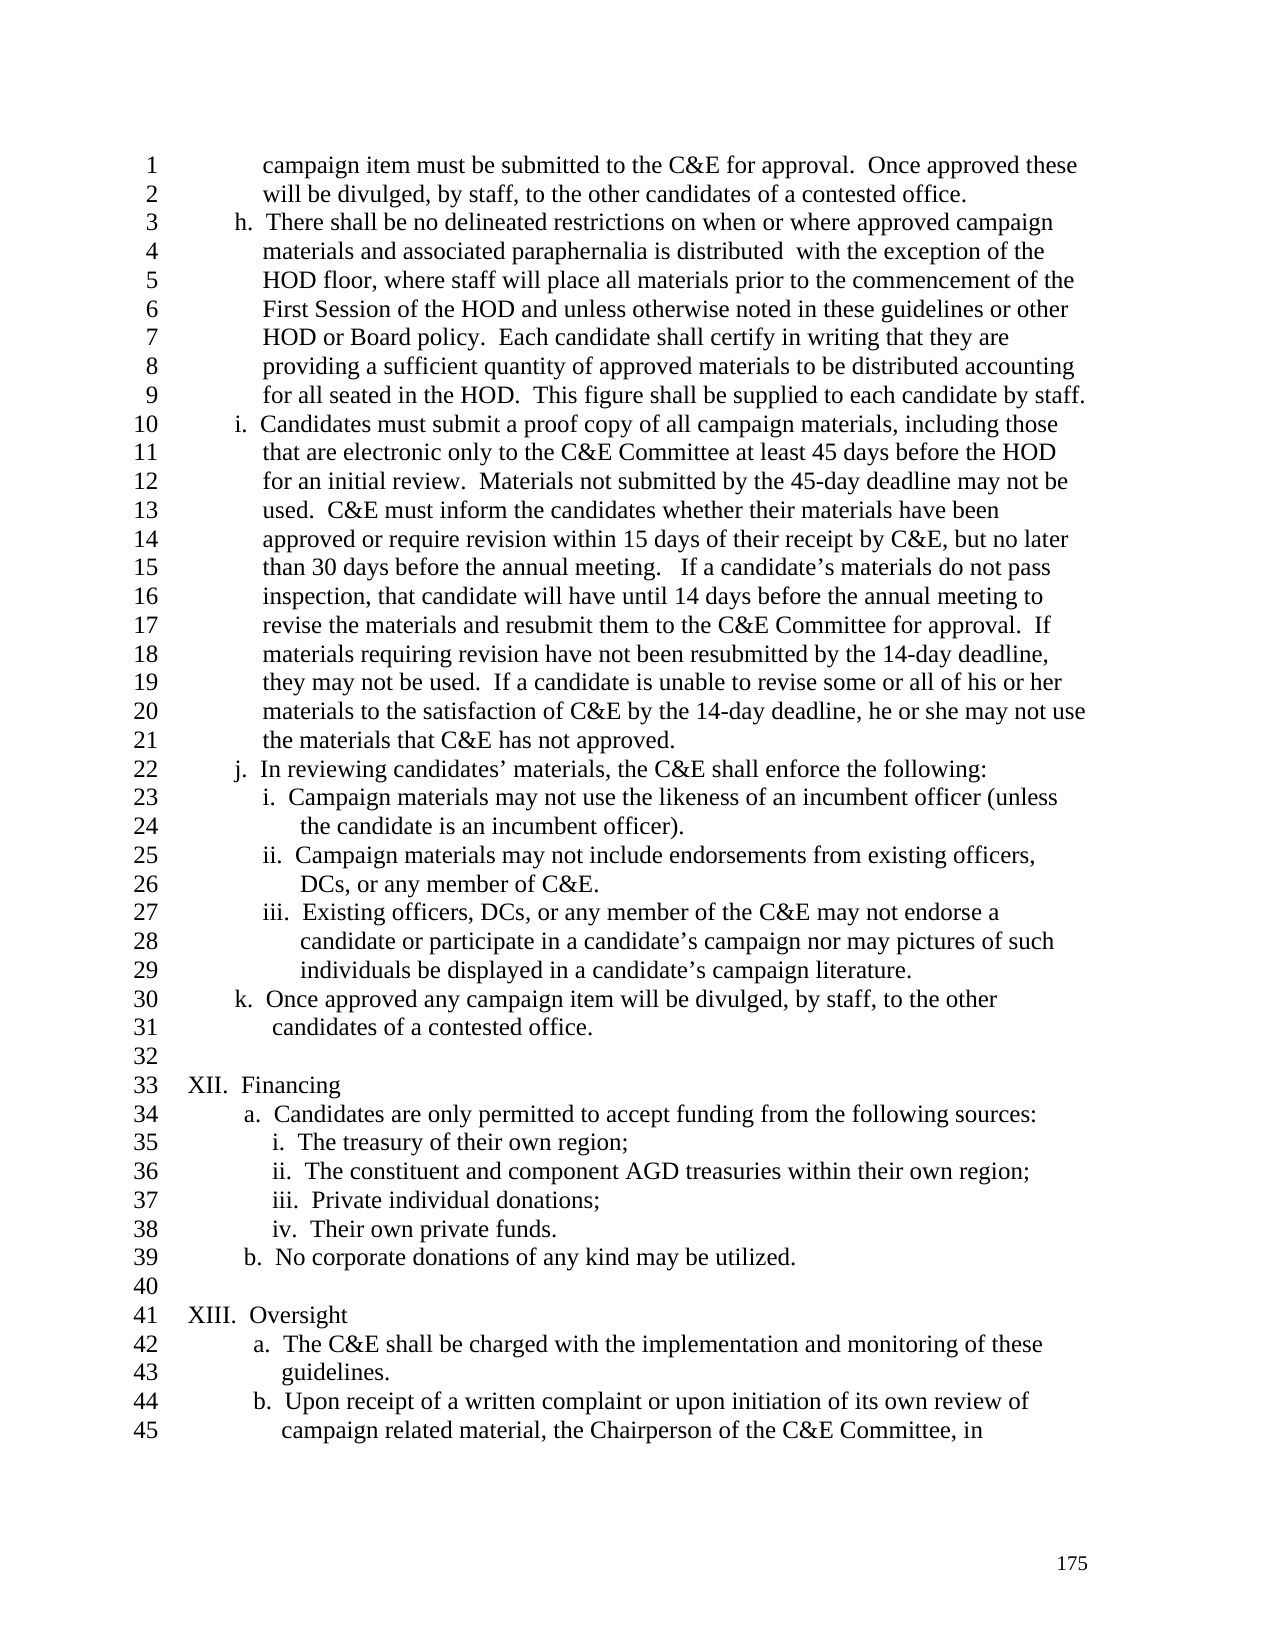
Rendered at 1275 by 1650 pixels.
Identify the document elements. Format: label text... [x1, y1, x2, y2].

text iii. Existing officers, DCs, or any member of the C&E may not endorse a candidate or participate in a candidate’s campaign nor may pictures of such individuals be displayed in a candidate’s campaign literature. [262, 897, 1087, 984]
text ii. The constituent and component AGD treasuries within their own region; [272, 1156, 1087, 1185]
text XIII. Oversight [187, 1300, 1087, 1329]
text i. The treasury of their own region; [272, 1127, 1087, 1156]
text iv. Their own private funds. [272, 1214, 1087, 1242]
text b. No corporate donations of any kind may be utilized. [244, 1242, 1087, 1271]
text ii. Campaign materials may not include endorsements from existing officers, DCs, or any member of C&E. [262, 840, 1087, 897]
text i. Candidates must submit a proof copy of all campaign materials, including those that are electronic only to the C&E Committee at least 45 days before the HOD for an initial review. Materials not submitted by the 45-day deadline may not be used. C&E must inform the candidates whether their materials have been approved or require revision within 15 days of their receipt by C&E, but no later than 30 days before the annual meeting. If a candidate’s materials do not pass inspection, that candidate will have until 14 days before the annual meeting to revise the materials and resubmit them to the C&E Committee for approval. If materials requiring revision have not been resubmitted by the 14-day deadline, they may not be used. If a candidate is unable to revise some or all of his or her materials to the satisfaction of C&E by the 14-day deadline, he or she may not use the materials that C&E has not approved. [234, 409, 1087, 754]
text k. Once approved any campaign item will be divulged, by staff, to the other candidates of a contested office. [234, 984, 1087, 1041]
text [253, 1386, 1087, 1444]
text XII. Financing [187, 1070, 1087, 1099]
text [234, 150, 1087, 207]
text a. The C&E shall be charged with the implementation and monitoring of these guidelines. [253, 1329, 1087, 1386]
text j. In reviewing candidates’ materials, the C&E shall enforce the following: [234, 754, 1087, 782]
text iii. Private individual donations; [272, 1185, 1087, 1214]
text i. Campaign materials may not use the likeness of an incumbent officer (unless the candidate is an incumbent officer). [262, 782, 1087, 840]
text a. Candidates are only permitted to accept funding from the following sources: [244, 1099, 1087, 1127]
text h. There shall be no delineated restrictions on when or where approved campaign materials and associated paraphernalia is distributed with the exception of the HOD floor, where staff will place all materials prior to the commencement of the First Session of the HOD and unless otherwise noted in these guidelines or other HOD or Board policy. Each candidate shall certify in writing that they are providing a sufficient quantity of approved materials to be distributed accounting for all seated in the HOD. This figure shall be supplied to each candidate by staff. [234, 207, 1087, 409]
